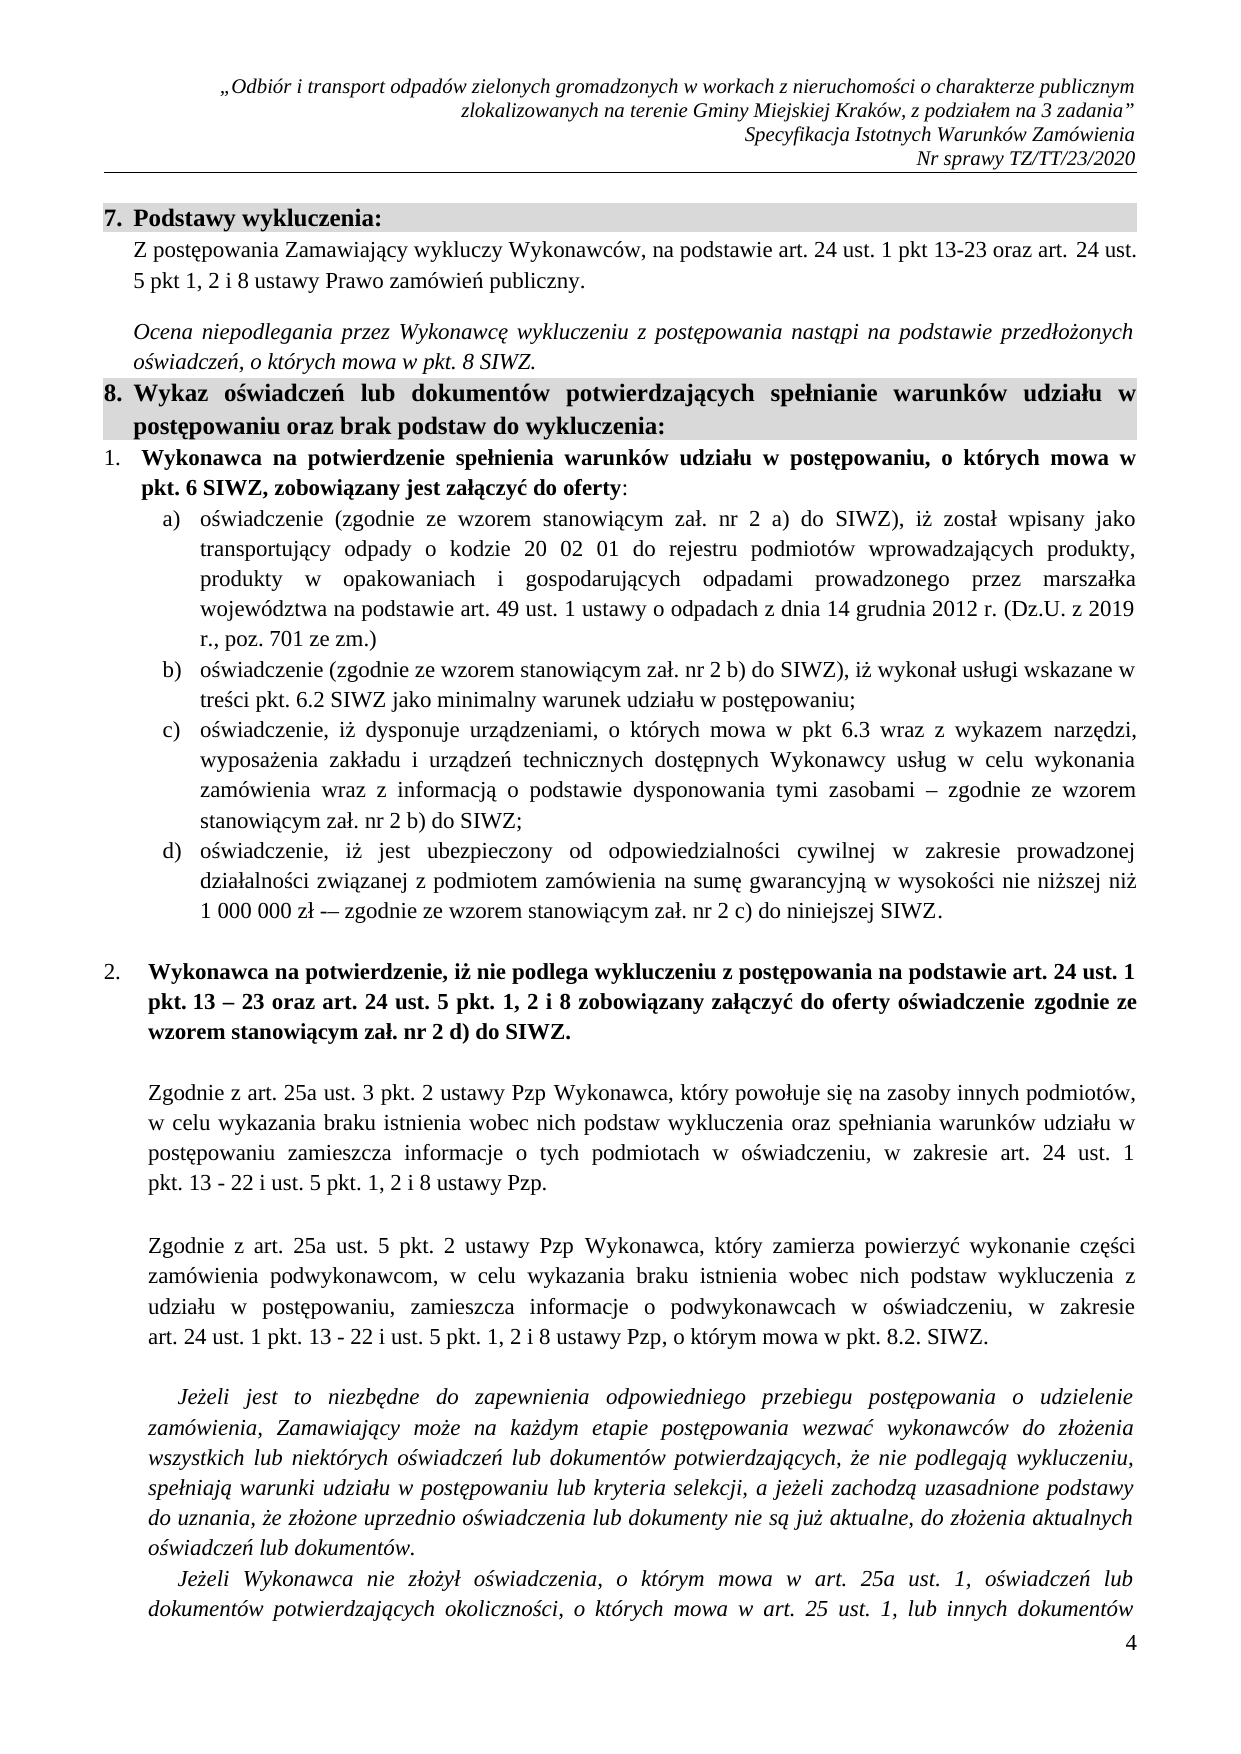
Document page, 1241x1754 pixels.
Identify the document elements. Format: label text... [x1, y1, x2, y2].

list Wykonawca na potwierdzenie, iż nie podlega wykluczeniu z postępowania na podstawie art. 24 ust. 1 pkt. 13 – 23 oraz art. 24 ust. 5 pkt. 1, 2 i 8 zobowiązany załączyć do oferty oświadczenie zgodnie ze wzorem stanowiącym zał. nr 2 d) do SIWZ. [103, 958, 1137, 1044]
text Z postępowania Zamawiający wykluczy Wykonawców, na podstawie art. 24 ust. 1 pkt 13-23 oraz art. 24 ust. 5 pkt 1, 2 i 8 ustawy Prawo zamówień publiczny. [133, 236, 1137, 293]
text Zgodnie z art. 25a ust. 5 pkt. 2 ustawy Pzp Wykonawca, który zamierza powierzyć wykonanie części zamówienia podwykonawcom, w celu wykazania braku istnienia wobec nich podstaw wykluczenia z udziału w postępowaniu, zamieszcza informacje o podwykonawcach w oświadczeniu, w zakresie art. 24 ust. 1 pkt. 13 - 22 i ust. 5 pkt. 1, 2 i 8 ustawy Pzp, o którym mowa w pkt. 8.2. SIWZ. [148, 1232, 1137, 1349]
list oświadczenie (zgodnie ze wzorem stanowiącym zał. nr 2 a) do SIWZ), iż został wpisany jako transportujący odpady o kodzie 20 02 01 do rejestru podmiotów wprowadzających produkty, produkty w opakowaniach i gospodarujących odpadami prowadzonego przez marszałka województwa na podstawie art. 49 ust. 1 ustawy o odpadach z dnia 14 grudnia 2012 r. (Dz.U. z 2019 r., poz. 701 ze zm.) [162, 504, 1137, 652]
list Wykaz oświadczeń lub dokumentów potwierdzających spełnianie warunków udziału w postępowaniu oraz brak podstaw do wykluczenia: [103, 378, 1137, 440]
text Zgodnie z art. 25a ust. 3 pkt. 2 ustawy Pzp Wykonawca, który powołuje się na zasoby innych podmiotów, w celu wykazania braku istnienia wobec nich podstaw wykluczenia oraz spełniania warunków udziału w postępowaniu zamieszcza informacje o tych podmiotach w oświadczeniu, w zakresie art. 24 ust. 1 pkt. 13 - 22 i ust. 5 pkt. 1, 2 i 8 ustawy Pzp. [148, 1078, 1137, 1196]
list Wykonawca na potwierdzenie spełnienia warunków udziału w postępowaniu, o których mowa w pkt. 6 SIWZ, zobowiązany jest załączyć do oferty: [103, 444, 1137, 501]
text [148, 1565, 1137, 1621]
text Jeżeli jest to niezbędne do zapewnienia odpowiedniego przebiegu postępowania o udzielenie zamówienia, Zamawiający może na każdym etapie postępowania wezwać wykonawców do złożenia wszystkich lub niektórych oświadczeń lub dokumentów potwierdzających, że nie podlegają wykluczeniu, spełniają warunki udziału w postępowaniu lub kryteria selekcji, a jeżeli zachodzą uzasadnione podstawy do uznania, że złożone uprzednio oświadczenia lub dokumenty nie są już aktualne, do złożenia aktualnych oświadczeń lub dokumentów. [148, 1383, 1137, 1561]
list Podstawy wykluczenia: [103, 203, 1137, 232]
list oświadczenie, iż jest ubezpieczony od odpowiedzialności cywilnej w zakresie prowadzonej działalności związanej z podmiotem zamówienia na sumę gwarancyjną w wysokości nie niższej niż 1 000 000 zł -– zgodnie ze wzorem stanowiącym zał. nr 2 c) do niniejszej SIWZ. [162, 837, 1137, 924]
list oświadczenie, iż dysponuje urządzeniami, o których mowa w pkt 6.3 wraz z wykazem narzędzi, wyposażenia zakładu i urządzeń technicznych dostępnych Wykonawcy usług w celu wykonania zamówienia wraz z informacją o podstawie dysponowania tymi zasobami – zgodnie ze wzorem stanowiącym zał. nr 2 b) do SIWZ; [162, 716, 1137, 833]
text Ocena niepodlegania przez Wykonawcę wykluczeniu z postępowania nastąpi na podstawie przedłożonych oświadczeń, o których mowa w pkt. 8 SIWZ. [133, 318, 1137, 374]
list oświadczenie (zgodnie ze wzorem stanowiącym zał. nr 2 b) do SIWZ), iż wykonał usługi wskazane w treści pkt. 6.2 SIWZ jako minimalny warunek udziału w postępowaniu; [162, 656, 1137, 712]
